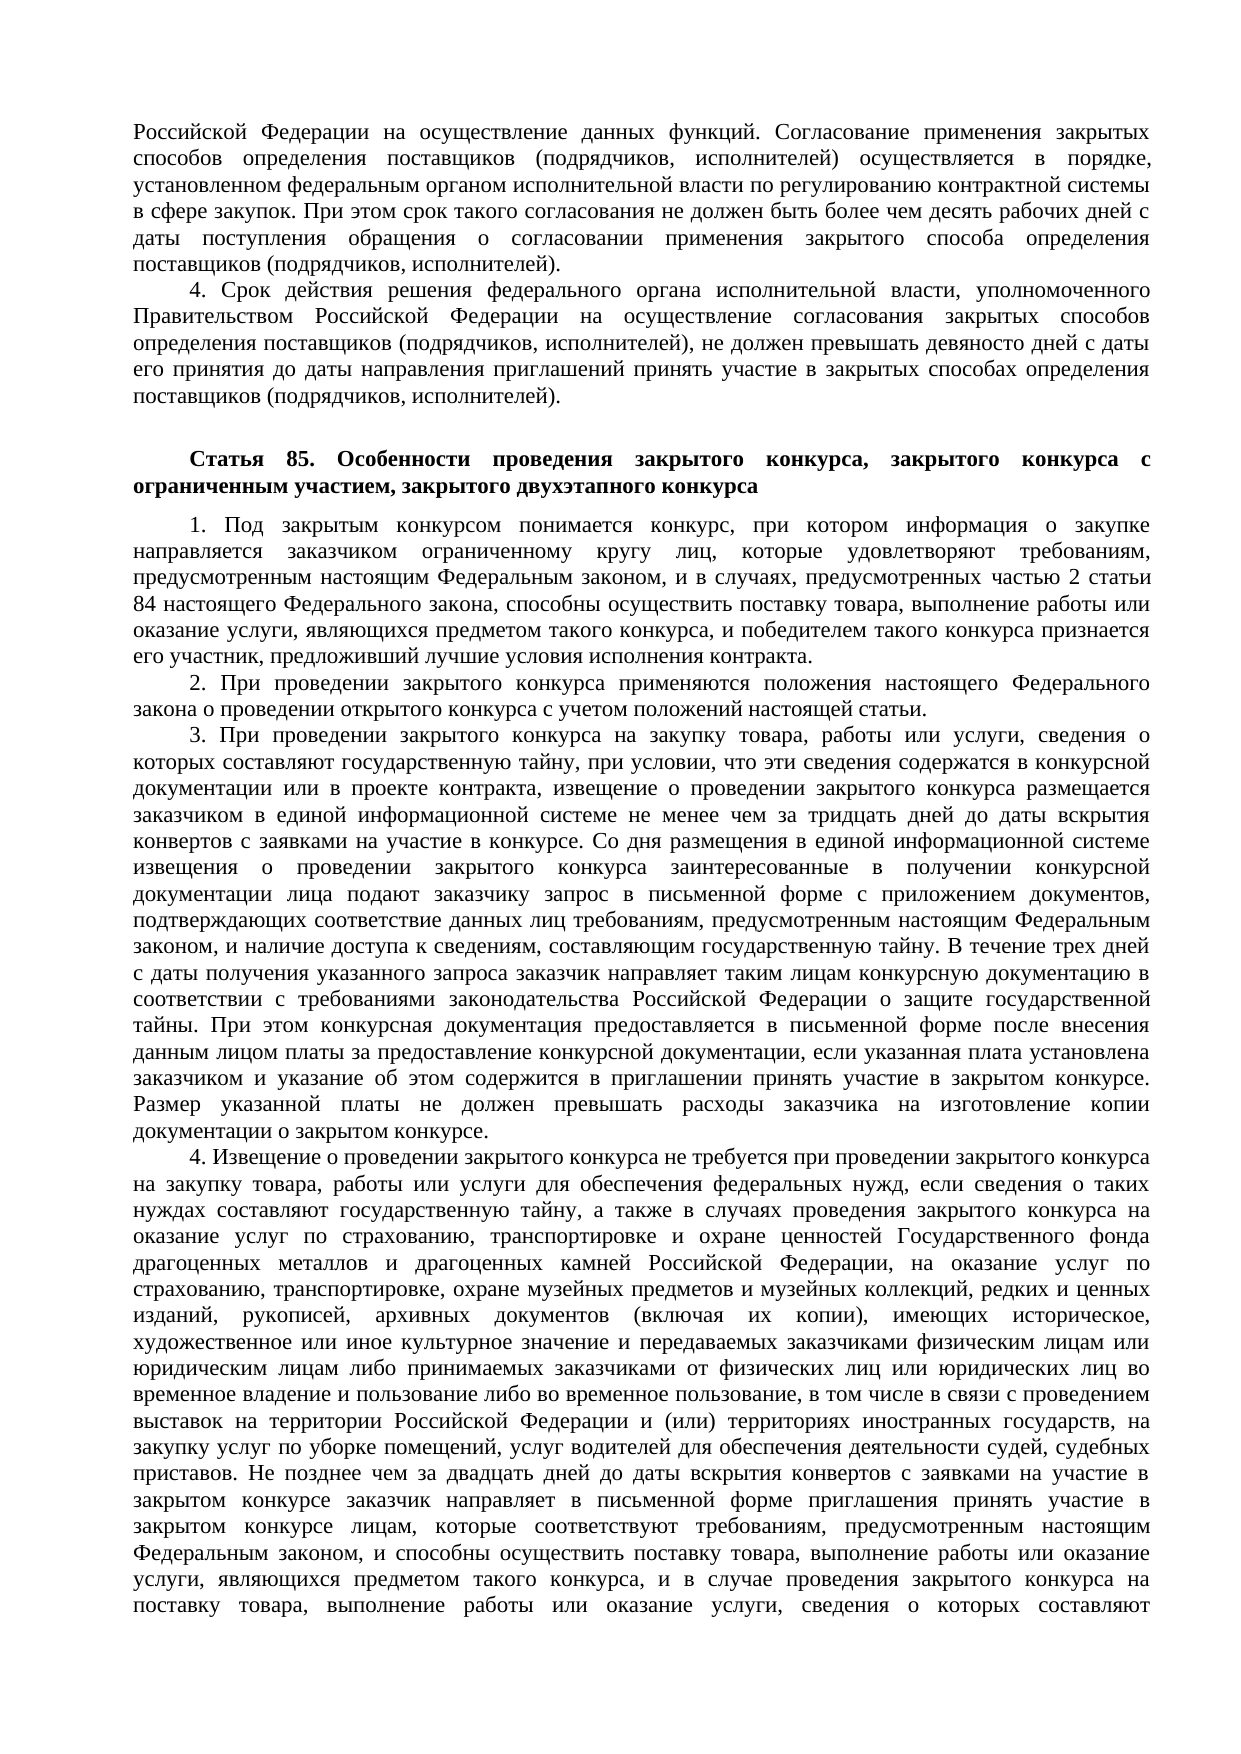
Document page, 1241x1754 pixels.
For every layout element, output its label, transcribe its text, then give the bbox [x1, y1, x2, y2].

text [133, 118, 1152, 276]
text 3. При проведении закрытого конкурса на закупку товара, работы или услуги, сведения о которых составляют государственную тайну, при условии, что эти сведения содержатся в конкурсной документации или в проекте контракта, извещение о проведении закрытого конкурса размещается заказчиком в единой информационной системе не менее чем за тридцать дней до даты вскрытия конвертов с заявками на участие в конкурсе. Со дня размещения в единой информационной системе извещения о проведении закрытого конкурса заинтересованные в получении конкурсной документации лица подают заказчику запрос в письменной форме с приложением документов, подтверждающих соответствие данных лиц требованиям, предусмотренным настоящим Федеральным законом, и наличие доступа к сведениям, составляющим государственную тайну. В течение трех дней с даты получения указанного запроса заказчик направляет таким лицам конкурсную документацию в соответствии с требованиями законодательства Российской Федерации о защите государственной тайны. При этом конкурсная документация предоставляется в письменной форме после внесения данным лицом платы за предоставление конкурсной документации, если указанная плата установлена заказчиком и указание об этом содержится в приглашении принять участие в закрытом конкурсе. Размер указанной платы не должен превышать расходы заказчика на изготовление копии документации о закрытом конкурсе. [133, 722, 1152, 1143]
text 1. Под закрытым конкурсом понимается конкурс, при котором информация о закупке направляется заказчиком ограниченному кругу лиц, которые удовлетворяют требованиям, предусмотренным настоящим Федеральным законом, и в случаях, предусмотренных частью 2 статьи 84 настоящего Федерального закона, способны осуществить поставку товара, выполнение работы или оказание услуги, являющихся предметом такого конкурса, и победителем такого конкурса признается его участник, предложивший лучшие условия исполнения контракта. [133, 511, 1152, 669]
text 4. Срок действия решения федерального органа исполнительной власти, уполномоченного Правительством Российской Федерации на осуществление согласования закрытых способов определения поставщиков (подрядчиков, исполнителей), не должен превышать девяносто дней с даты его принятия до даты направления приглашений принять участие в закрытых способах определения поставщиков (подрядчиков, исполнителей). [133, 276, 1152, 408]
text 2. При проведении закрытого конкурса применяются положения настоящего Федерального закона о проведении открытого конкурса с учетом положений настоящей статьи. [133, 669, 1152, 722]
text Статья 85. Особенности проведения закрытого конкурса, закрытого конкурса с ограниченным участием, закрытого двухэтапного конкурса [133, 446, 1152, 498]
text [133, 1143, 1152, 1618]
